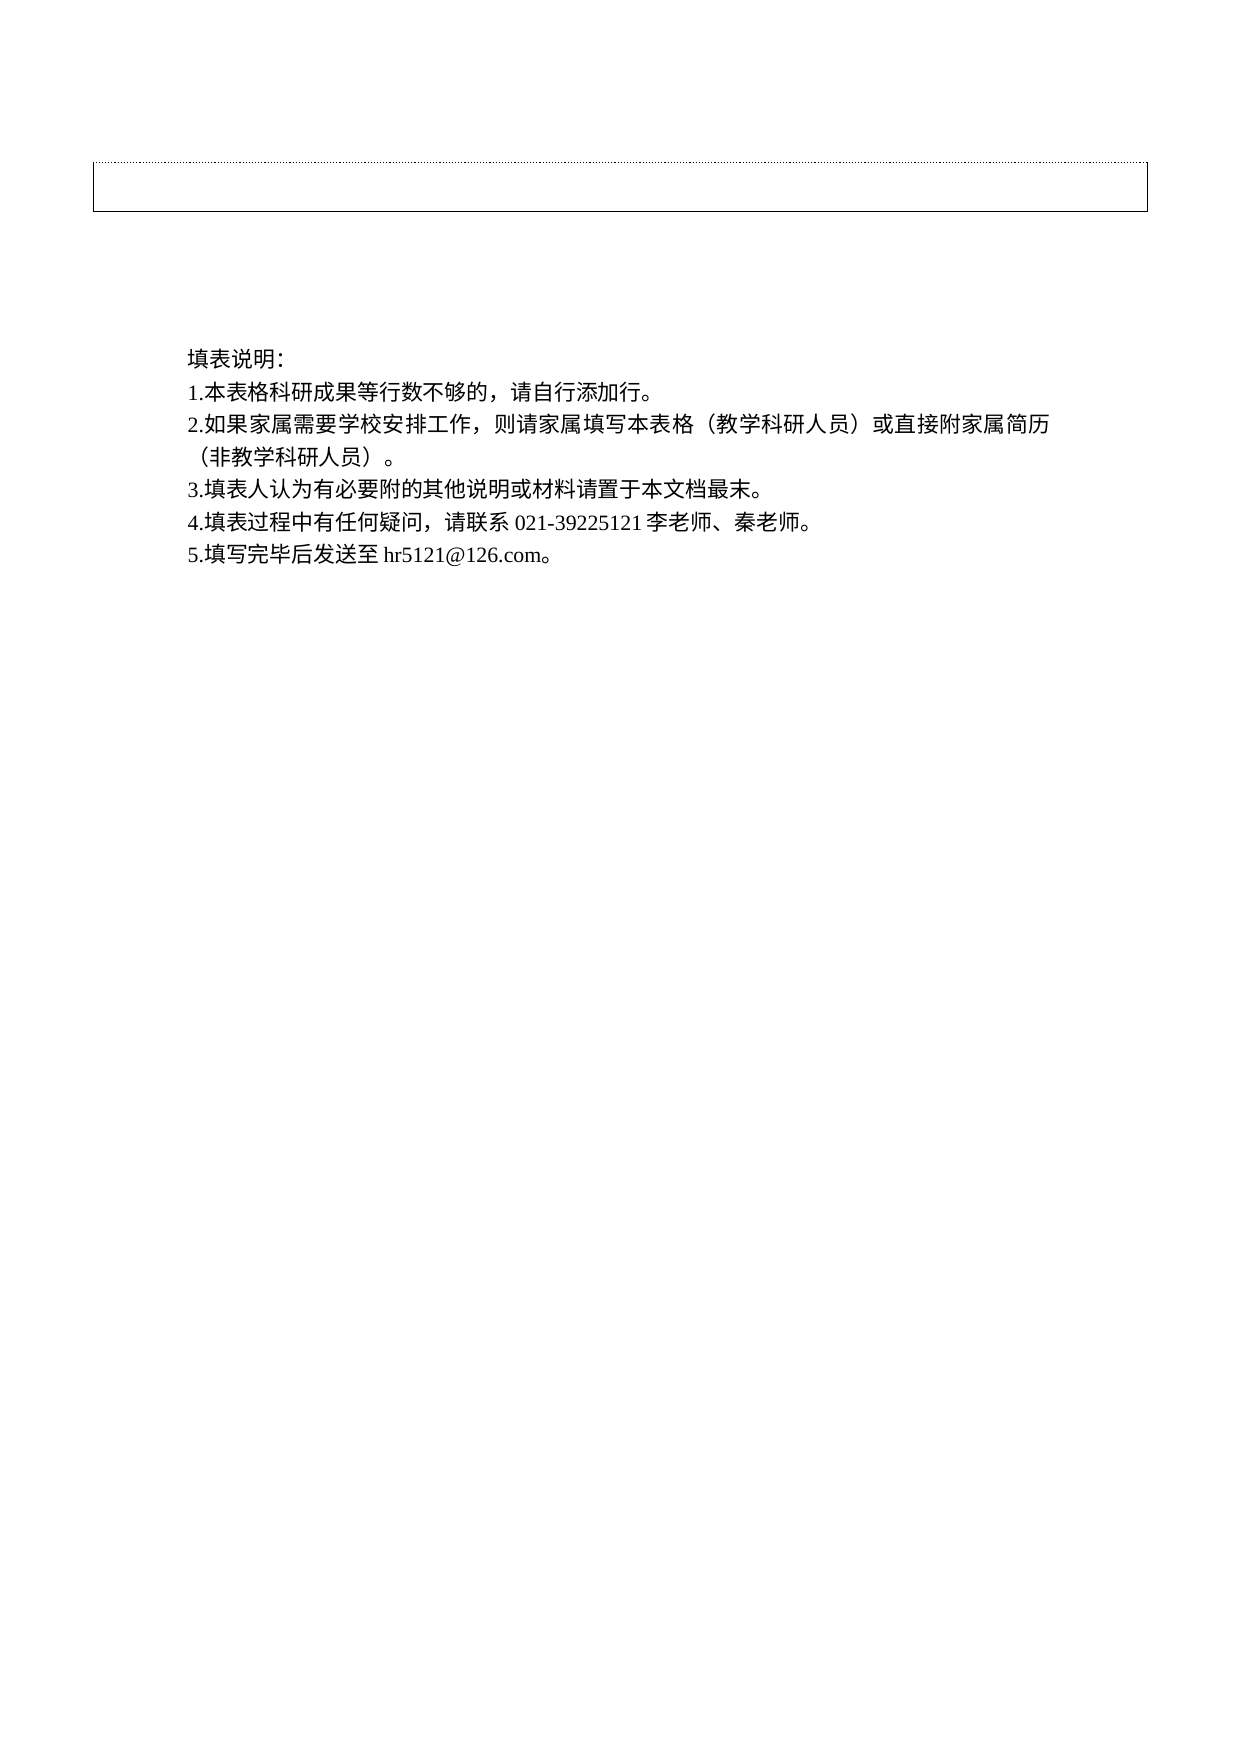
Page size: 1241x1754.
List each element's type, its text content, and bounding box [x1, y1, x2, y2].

text 5.填写完毕后发送至hr5121@126.com。 [187, 537, 1053, 569]
text 2.如果家属需要学校安排工作，则请家属填写本表格（教学科研人员）或直接附家属简历（非教学科研人员）。 [187, 407, 1053, 472]
text 4.填表过程中有任何疑问，请联系021-39225121李老师、秦老师。 [187, 504, 1053, 537]
table_cell [94, 162, 1147, 211]
text 1.本表格科研成果等行数不够的，请自行添加行。 [187, 374, 1053, 407]
text 3.填表人认为有必要附的其他说明或材料请置于本文档最末。 [187, 472, 1053, 504]
text 填表说明： [187, 342, 1053, 374]
